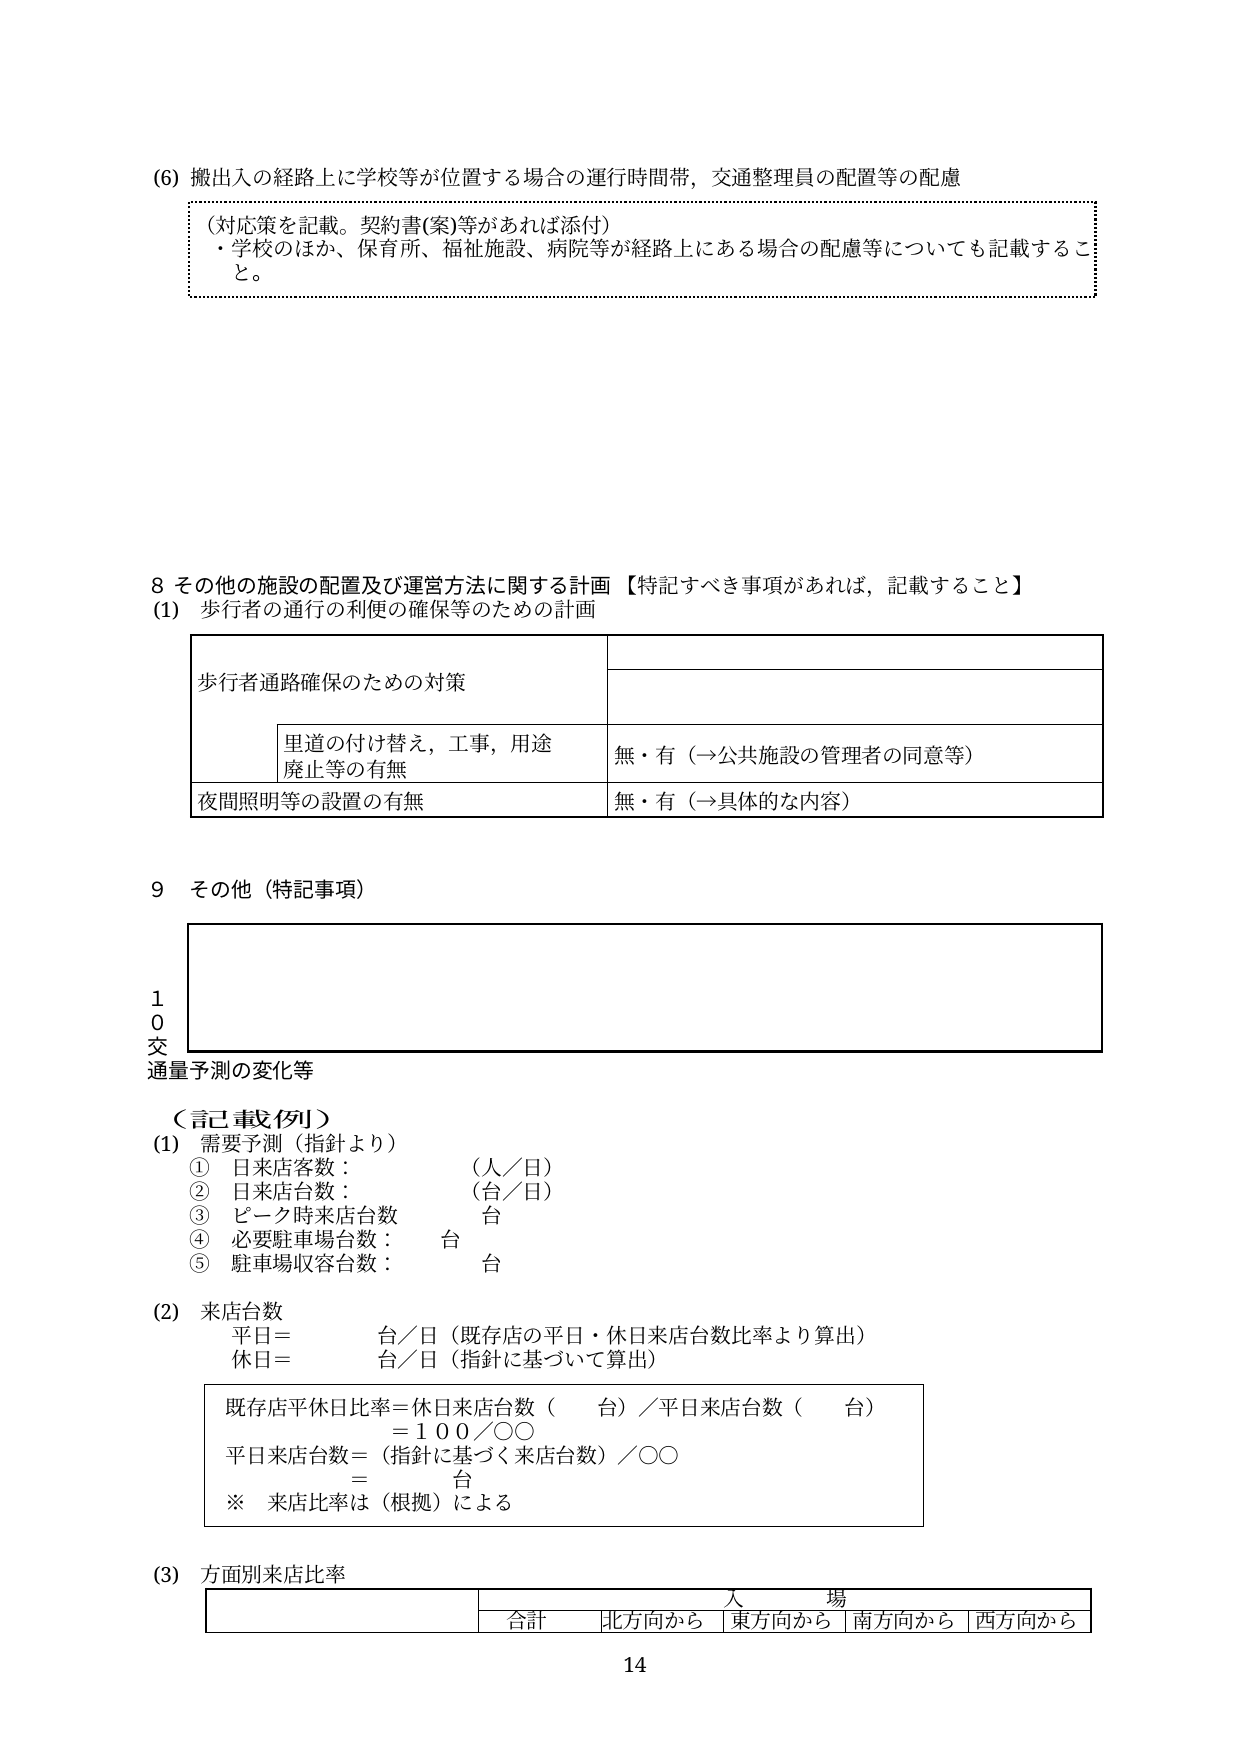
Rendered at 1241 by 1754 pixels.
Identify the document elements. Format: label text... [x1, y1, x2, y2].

text ④ 必要駐車場台数： 台 [148, 1228, 1122, 1252]
text ⑤ 駐車場収容台数： 台 [148, 1252, 1122, 1276]
table_header [189, 925, 1101, 1050]
text ９ その他（特記事項） [148, 874, 1122, 903]
text (1) 需要予測（指針より） [148, 1132, 1122, 1156]
table_cell 無・有（→具体的な内容） [608, 783, 1102, 816]
text （記載例） [148, 1108, 1122, 1132]
table_cell 南方向から [846, 1611, 968, 1632]
text (1) 歩行者の通行の利便の確保等のための計画 [148, 598, 1122, 622]
text １０ 交通量予測の変化等 [148, 987, 1122, 1084]
text ③ ピーク時来店台数 台 [148, 1204, 1122, 1228]
table_cell 夜間照明等の設置の有無 [192, 783, 607, 816]
text 平日＝ 台／日（既存店の平日・休日来店台数比率より算出） [148, 1324, 1122, 1348]
text ８ その他の施設の配置及び運営方法に関する計画 【特記すべき事項があれば，記載すること】 [148, 574, 1122, 598]
table_header [207, 1590, 478, 1632]
table_header [608, 636, 1102, 669]
text (3) 方面別来店比率 [148, 1563, 1122, 1587]
table_cell 里道の付け替え，工事，用途 廃止等の有無 [278, 725, 607, 782]
table_cell 西方向から [969, 1611, 1090, 1632]
text 休日＝ 台／日（指針に基づいて算出） [148, 1348, 1122, 1372]
table_cell 東方向から [724, 1611, 845, 1632]
table_cell [608, 670, 1102, 724]
text ① 日来店客数： （人／日） [148, 1156, 1122, 1180]
text ② 日来店台数： （台／日） [148, 1180, 1122, 1204]
text (6) 搬出入の経路上に学校等が位置する場合の運行時間帯，交通整理員の配置等の配慮 [148, 166, 1122, 190]
table_cell [192, 724, 277, 782]
table_cell 合計 [479, 1611, 601, 1632]
table_header 歩行者通路確保のための対策 [192, 636, 607, 724]
table_header 入 場 [479, 1590, 1090, 1610]
text (2) 来店台数 [148, 1300, 1122, 1324]
table_cell 北方向から [602, 1611, 723, 1632]
table_cell 無・有（→公共施設の管理者の同意等） [608, 725, 1102, 782]
